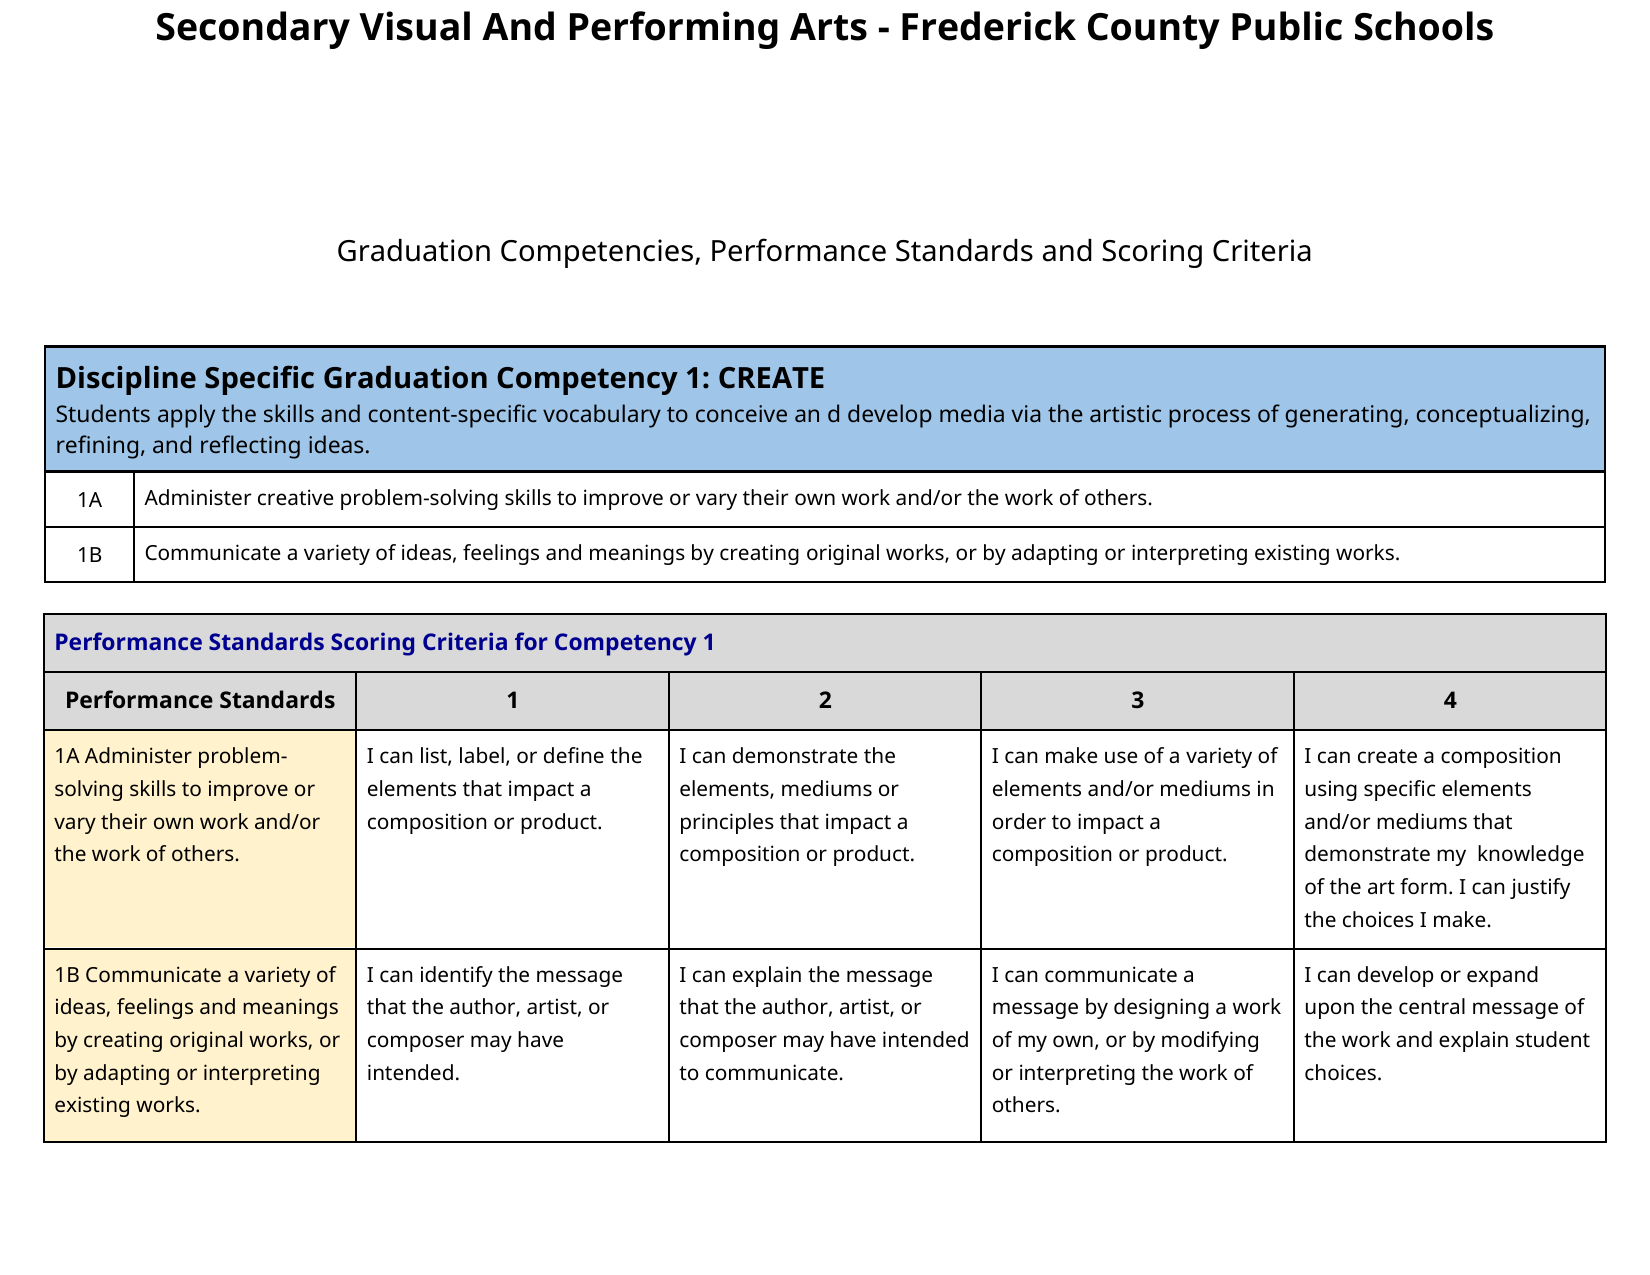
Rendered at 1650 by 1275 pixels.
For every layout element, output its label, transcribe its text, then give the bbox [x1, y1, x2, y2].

table_cell Administer creative problem-solving skills to improve or vary their own work and/or the work of others. [135, 473, 1604, 526]
table_header Discipline Specific Graduation Competency 1: CREATE Students apply the skills and content-specific vocabulary to conceive an d develop media via the artistic process of generating, conceptualizing, refining, and reflecting ideas. [46, 348, 1604, 470]
table_cell 1B [46, 528, 133, 581]
table_cell 1A Administer problem-solving skills to improve or vary their own work and/or the work of others. [45, 731, 355, 947]
table_cell Performance Standards [45, 673, 355, 729]
table_cell I can ​explain ​the message that the author, artist, or composer may have intended to communicate. [670, 950, 980, 1141]
table_cell I can develop or expand upon the central message of the work and explain student choices. [1295, 950, 1605, 1141]
table_cell Communicate​ a variety of ideas, feelings and meanings by creating​ original works, or by adapting ​or interpreting existing works. [135, 528, 1604, 581]
table_cell I can communicate a message by designing a work of my own, or by modifying or interpreting the work of others. [982, 950, 1293, 1141]
table_cell 1 [357, 673, 668, 729]
table_cell I can make use of a​ variety of elements and/or mediums in order to impact a composition or product. [982, 731, 1293, 947]
table_cell I can demonstrate​ the elements, mediums or principles that impact a composition or product. [670, 731, 980, 947]
text Graduation Competencies, Performance Standards and Scoring Criteria [45, 231, 1605, 270]
table_cell 2 [670, 673, 980, 729]
table_cell 4 [1295, 673, 1605, 729]
table_cell 1B Communicate​ a variety of ideas, feelings and meanings by creating​ original works, or by adapting ​or interpreting existing works. [45, 950, 355, 1141]
table_cell 3 [982, 673, 1293, 729]
table_cell I can identify the message that the author, artist, or composer may have intended. [357, 950, 668, 1141]
table_cell I can list, label, or define ​the elements that impact a composition or product. [357, 731, 668, 947]
table_header Performance Standards Scoring Criteria for Competency 1 [45, 615, 1605, 671]
table_cell I can create a composition using specific elements and/or mediums that demonstrate my knowledge of the art form. I can justify the choices I make. [1295, 731, 1605, 947]
table_cell 1A [46, 473, 133, 526]
